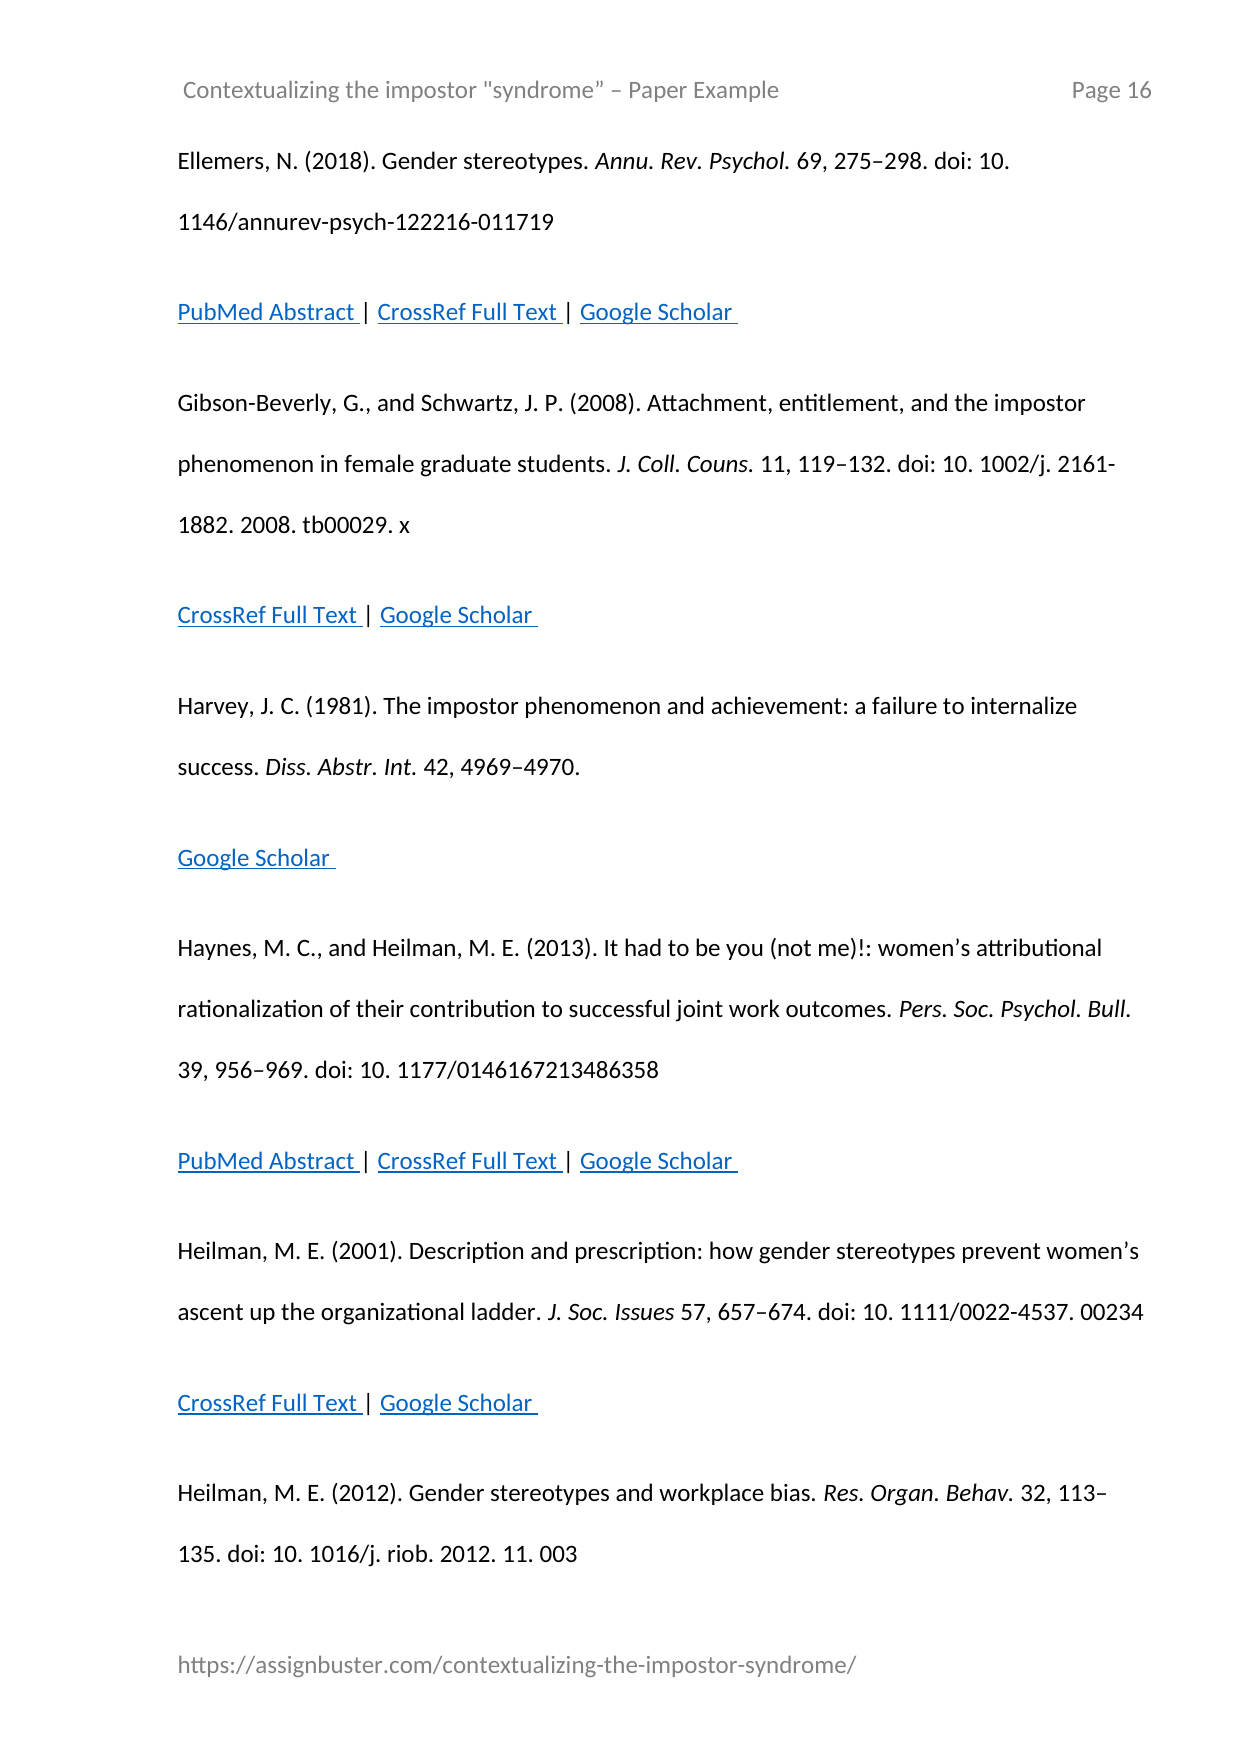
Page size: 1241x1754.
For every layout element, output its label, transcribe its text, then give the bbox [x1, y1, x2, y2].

text Haynes, M. C., and Heilman, M. E. (2013). It had to be you (not me)!: women’s attributional rationalization of their contribution to successful joint work outcomes. Pers. Soc. Psychol. Bull. 39, 956–969. doi: 10. 1177/0146167213486358 [177, 932, 1152, 1085]
text PubMed Abstract | CrossRef Full Text | Google Scholar [177, 297, 1152, 327]
text PubMed Abstract | CrossRef Full Text | Google Scholar [177, 1145, 1152, 1175]
text Harvey, J. C. (1981). The impostor phenomenon and achievement: a failure to internalize success. Diss. Abstr. Int. 42, 4969–4970. [177, 690, 1152, 782]
text Heilman, M. E. (2012). Gender stereotypes and workplace bias. Res. Organ. Behav. 32, 113–135. doi: 10. 1016/j. riob. 2012. 11. 003 [177, 1477, 1152, 1569]
text CrossRef Full Text | Google Scholar [177, 1387, 1152, 1417]
text CrossRef Full Text | Google Scholar [177, 600, 1152, 630]
text Ellemers, N. (2018). Gender stereotypes. Annu. Rev. Psychol. 69, 275–298. doi: 10. 1146/annurev-psych-122216-011719 [177, 145, 1152, 237]
text Google Scholar [177, 842, 1152, 872]
text Gibson-Beverly, G., and Schwartz, J. P. (2008). Attachment, entitlement, and the impostor phenomenon in female graduate students. J. Coll. Couns. 11, 119–132. doi: 10. 1002/j. 2161-1882. 2008. tb00029. x [177, 387, 1152, 540]
text Heilman, M. E. (2001). Description and prescription: how gender stereotypes prevent women’s ascent up the organizational ladder. J. Soc. Issues 57, 657–674. doi: 10. 1111/0022-4537. 00234 [177, 1235, 1152, 1327]
